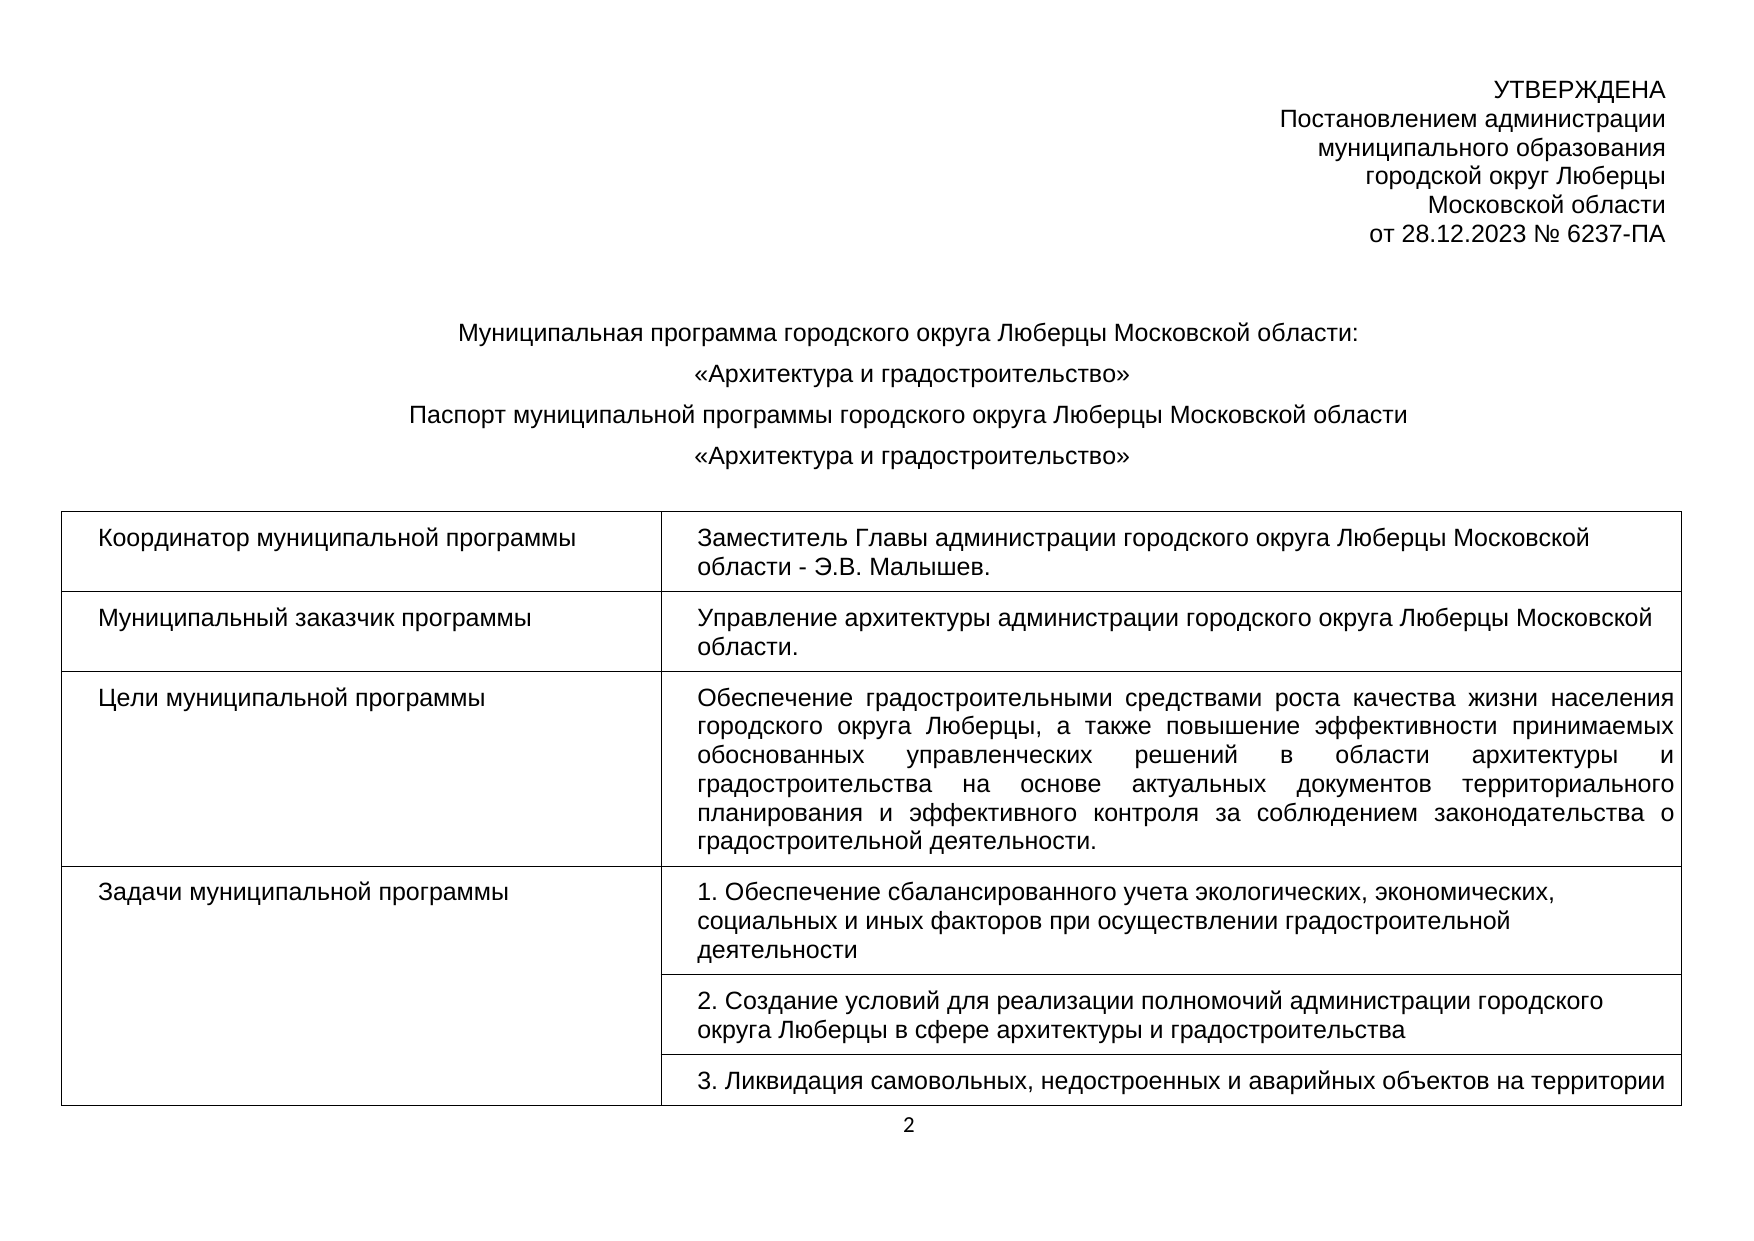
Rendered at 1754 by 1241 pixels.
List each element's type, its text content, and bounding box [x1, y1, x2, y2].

table_cell Обеспечение градостроительными средствами роста качества жизни населения городского округа Люберцы, а также повышение эффективности принимаемых обоснованных управленческих решений в области архитектуры и градостроительства на основе актуальных документов территориального планирования и эффективного контроля за соблюдением законодательства о градостроительной деятельности. [662, 672, 1681, 866]
text Муниципальная программа городского округа Люберцы Московской области: [75, 317, 1668, 346]
text Паспорт муниципальной программы городского округа Люберцы Московской области [75, 400, 1668, 429]
table_cell Управление архитектуры администрации городского округа Люберцы Московской области. [662, 592, 1681, 671]
text от 28.12.2023 № 6237-ПА [1109, 219, 1666, 247]
text «Архитектура и градостроительство» [75, 359, 1668, 387]
text городской округ Люберцы [1171, 161, 1666, 190]
text «Архитектура и градостроительство» [75, 441, 1668, 470]
table_cell Задачи муниципальной программы [62, 867, 661, 1105]
text Постановлением администрации [1171, 104, 1666, 132]
table_cell 2. Создание условий для реализации полномочий администрации городского округа Люберцы в сфере архитектуры и градостроительства [662, 975, 1681, 1054]
table_cell Муниципальный заказчик программы [62, 592, 661, 671]
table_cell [662, 1055, 1681, 1105]
table_header Заместитель Главы администрации городского округа Люберцы Московской области - Э.В. Малышев. [662, 512, 1681, 591]
table_cell Цели муниципальной программы [62, 672, 661, 866]
table_cell 1. Обеспечение сбалансированного учета экологических, экономических, социальных и иных факторов при осуществлении градостроительной деятельности [662, 867, 1681, 974]
text Московской области [1171, 190, 1666, 219]
text Утверждена [1171, 75, 1666, 104]
text муниципального образования [1171, 132, 1666, 161]
table_header Координатор муниципальной программы [62, 512, 661, 591]
